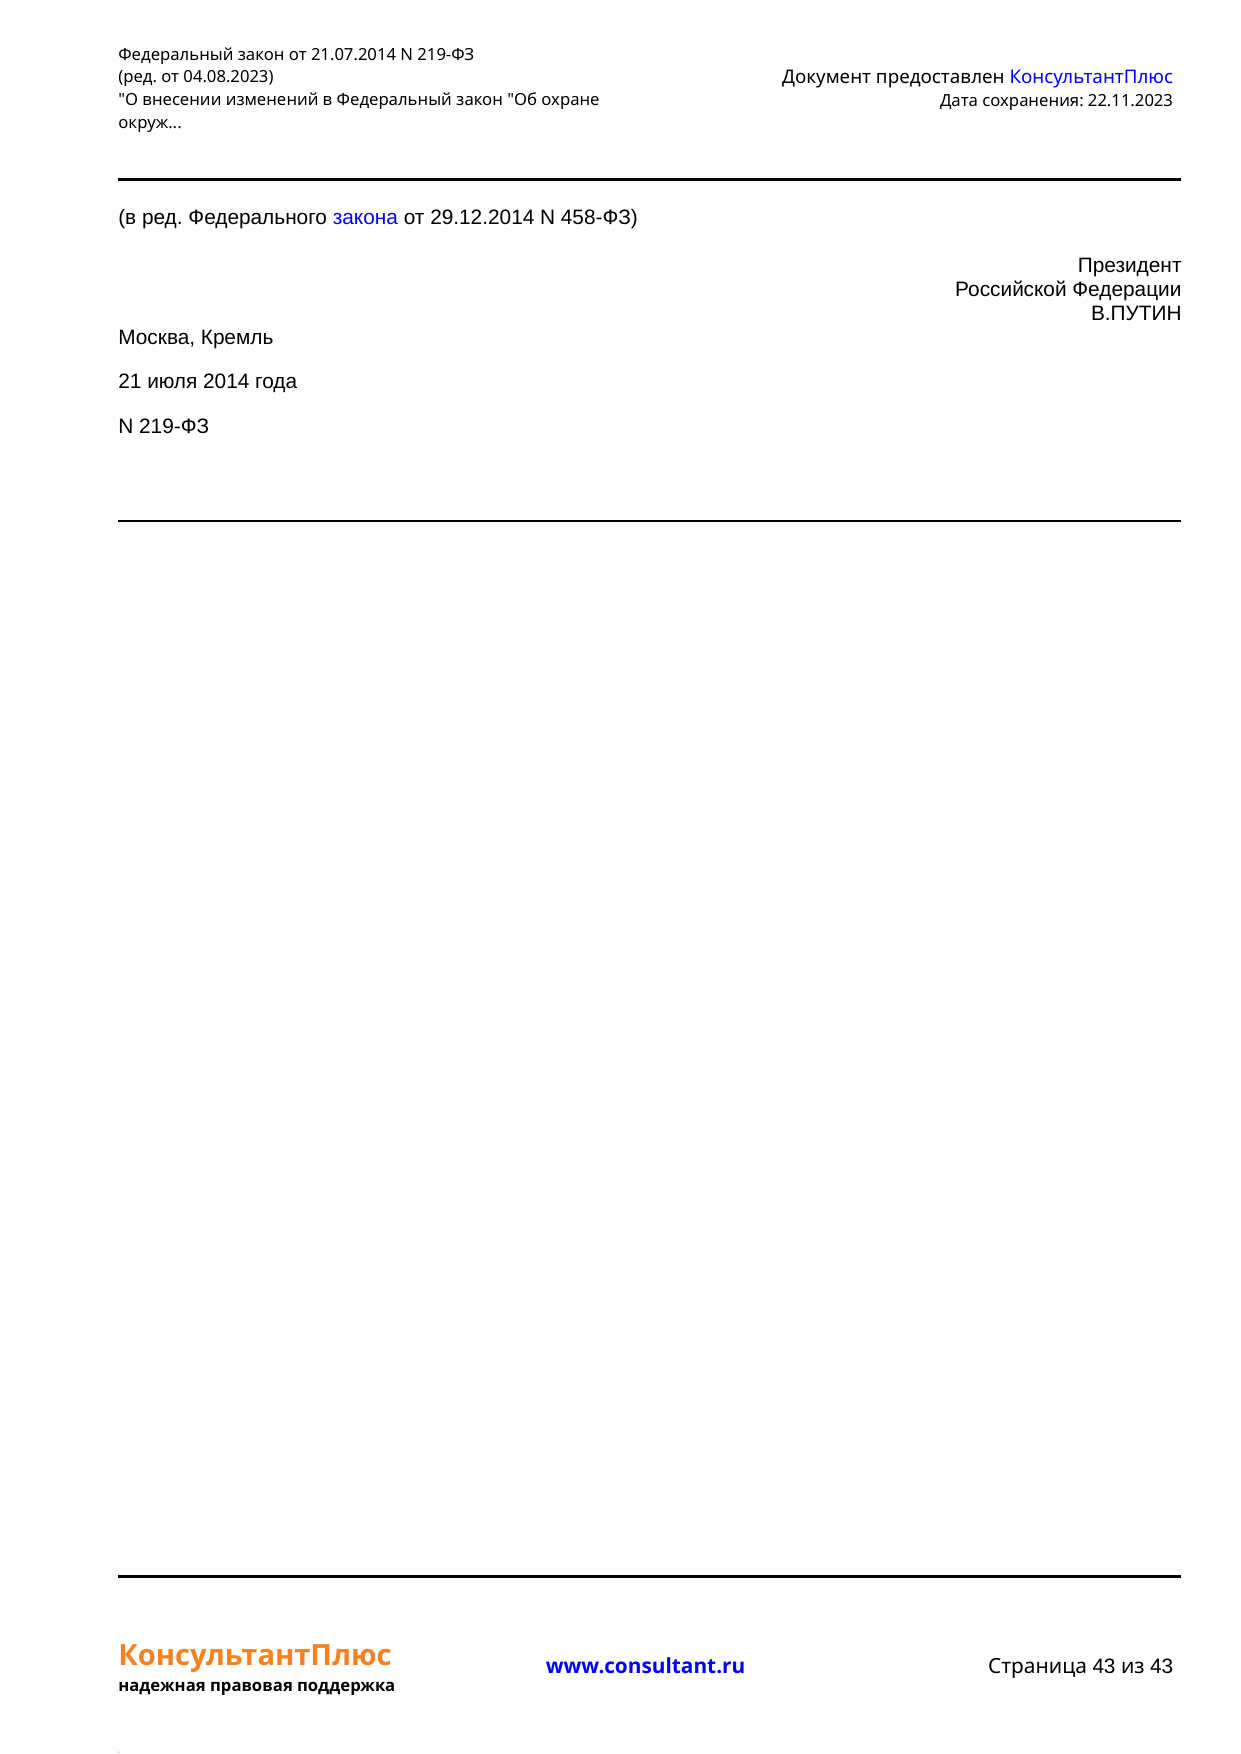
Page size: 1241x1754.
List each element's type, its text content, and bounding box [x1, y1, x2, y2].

text Российской Федерации [118, 277, 1181, 301]
text Москва, Кремль [118, 324, 1181, 348]
text В.ПУТИН [118, 301, 1181, 324]
text (в ред. Федерального закона от 29.12.2014 N 458-ФЗ) [118, 205, 1181, 229]
text Президент [118, 253, 1181, 277]
text N 219-ФЗ [118, 414, 1181, 438]
text 21 июля 2014 года [118, 369, 1181, 393]
